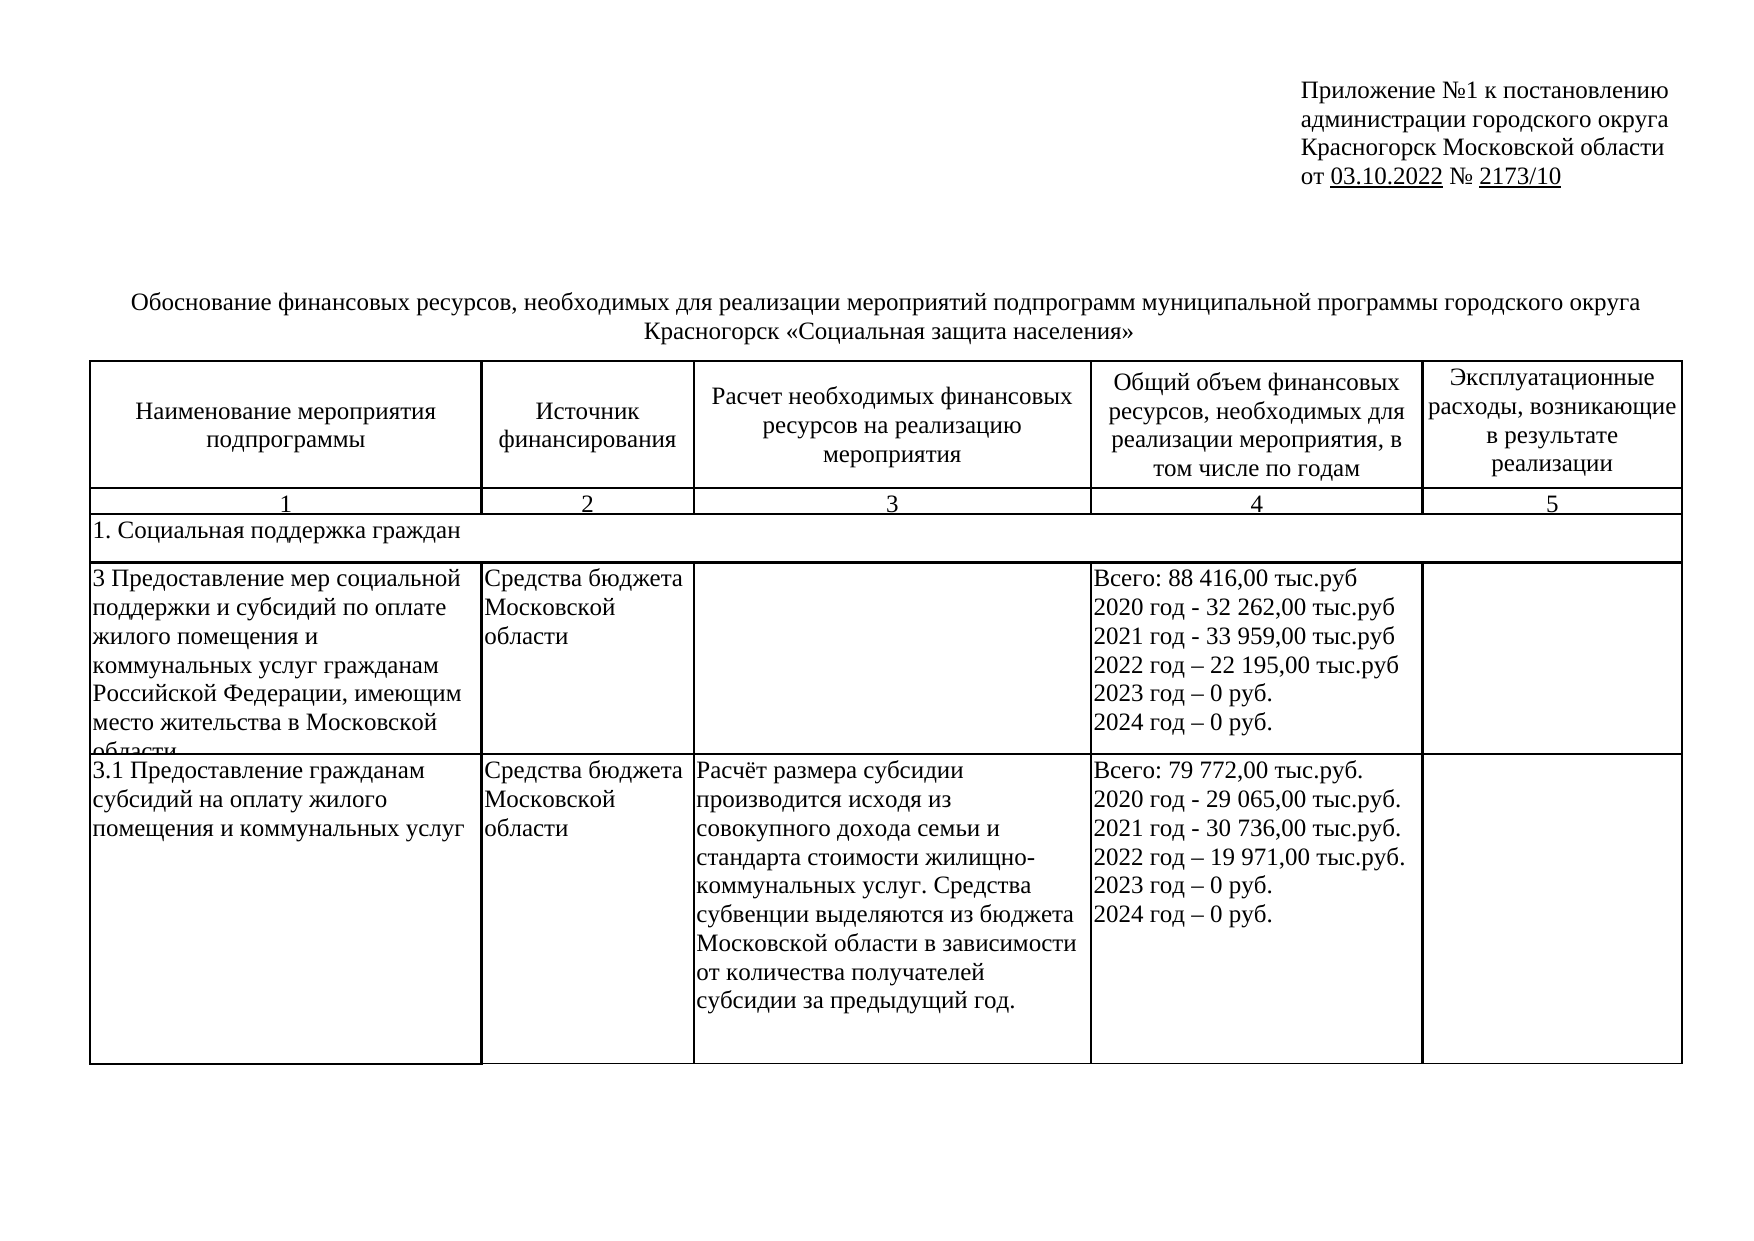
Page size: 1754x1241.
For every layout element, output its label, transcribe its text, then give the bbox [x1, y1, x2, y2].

table_cell [1424, 755, 1681, 1063]
table_cell 3 [695, 489, 1090, 513]
table_cell Средства бюджета Московской области [483, 564, 693, 753]
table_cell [483, 755, 693, 1063]
table_cell 5 [1424, 489, 1681, 513]
table_cell 3 Предоставление мер социальной поддержки и субсидий по оплате жилого помещения и коммунальных услуг гражданам Российской Федерации, имеющим место жительства в Московской области [91, 564, 480, 753]
table_cell 1 [91, 489, 480, 513]
text Приложение №1 к постановлению [1301, 75, 1679, 104]
table_cell Общий объем финансовых ресурсов, необходимых для реализации мероприятия, в том числе по годам [1092, 362, 1421, 487]
table_cell 1. Социальная поддержка граждан [91, 515, 1681, 561]
table_cell Расчёт размера субсидии производится исходя из совокупного дохода семьи и стандарта стоимости жилищно-коммунальных услуг. Средства субвенции выделяются из бюджета Московской области в зависимости от количества получателей субсидии за предыдущий год. [695, 755, 1090, 1063]
text от 03.10.2022 № 2173/10 [1301, 161, 1679, 190]
table_cell 4 [1092, 489, 1421, 513]
table_cell Расчет необходимых финансовых ресурсов на реализацию мероприятия [695, 362, 1090, 487]
table_cell 3.1 Предоставление гражданам субсидий на оплату жилого помещения и коммунальных услуг [91, 755, 480, 1063]
table_cell 2 [483, 489, 693, 513]
text Красногорск Московской области [1301, 132, 1679, 161]
table_cell Эксплуатационные расходы, возникающие в результате реализации мероприятия [1424, 362, 1681, 487]
table_header Обоснование финансовых ресурсов, необходимых для реализации мероприятий подпрограмм муниципальной программы городского округа Красногорск «Социальная защита населения» [90, 272, 1682, 360]
table_cell [1424, 564, 1681, 753]
table_cell Источник финансирования [483, 362, 693, 487]
table_cell Всего: 88 416,00 тыс.руб 2020 год - 32 262,00 тыс.руб 2021 год - 33 959,00 тыс.руб 2022 год – 22 195,00 тыс.руб 2023 год – 0 руб. 2024 год – 0 руб. [1092, 564, 1421, 753]
table_cell [695, 564, 1090, 753]
table_cell Всего: 79 772,00 тыс.руб. 2020 год - 29 065,00 тыс.руб. 2021 год - 30 736,00 тыс.руб. 2022 год – 19 971,00 тыс.руб. 2023 год – 0 руб. 2024 год – 0 руб. [1092, 755, 1421, 1063]
text администрации городского округа [1301, 104, 1679, 132]
table_cell Наименование мероприятия подпрограммы [91, 362, 480, 487]
